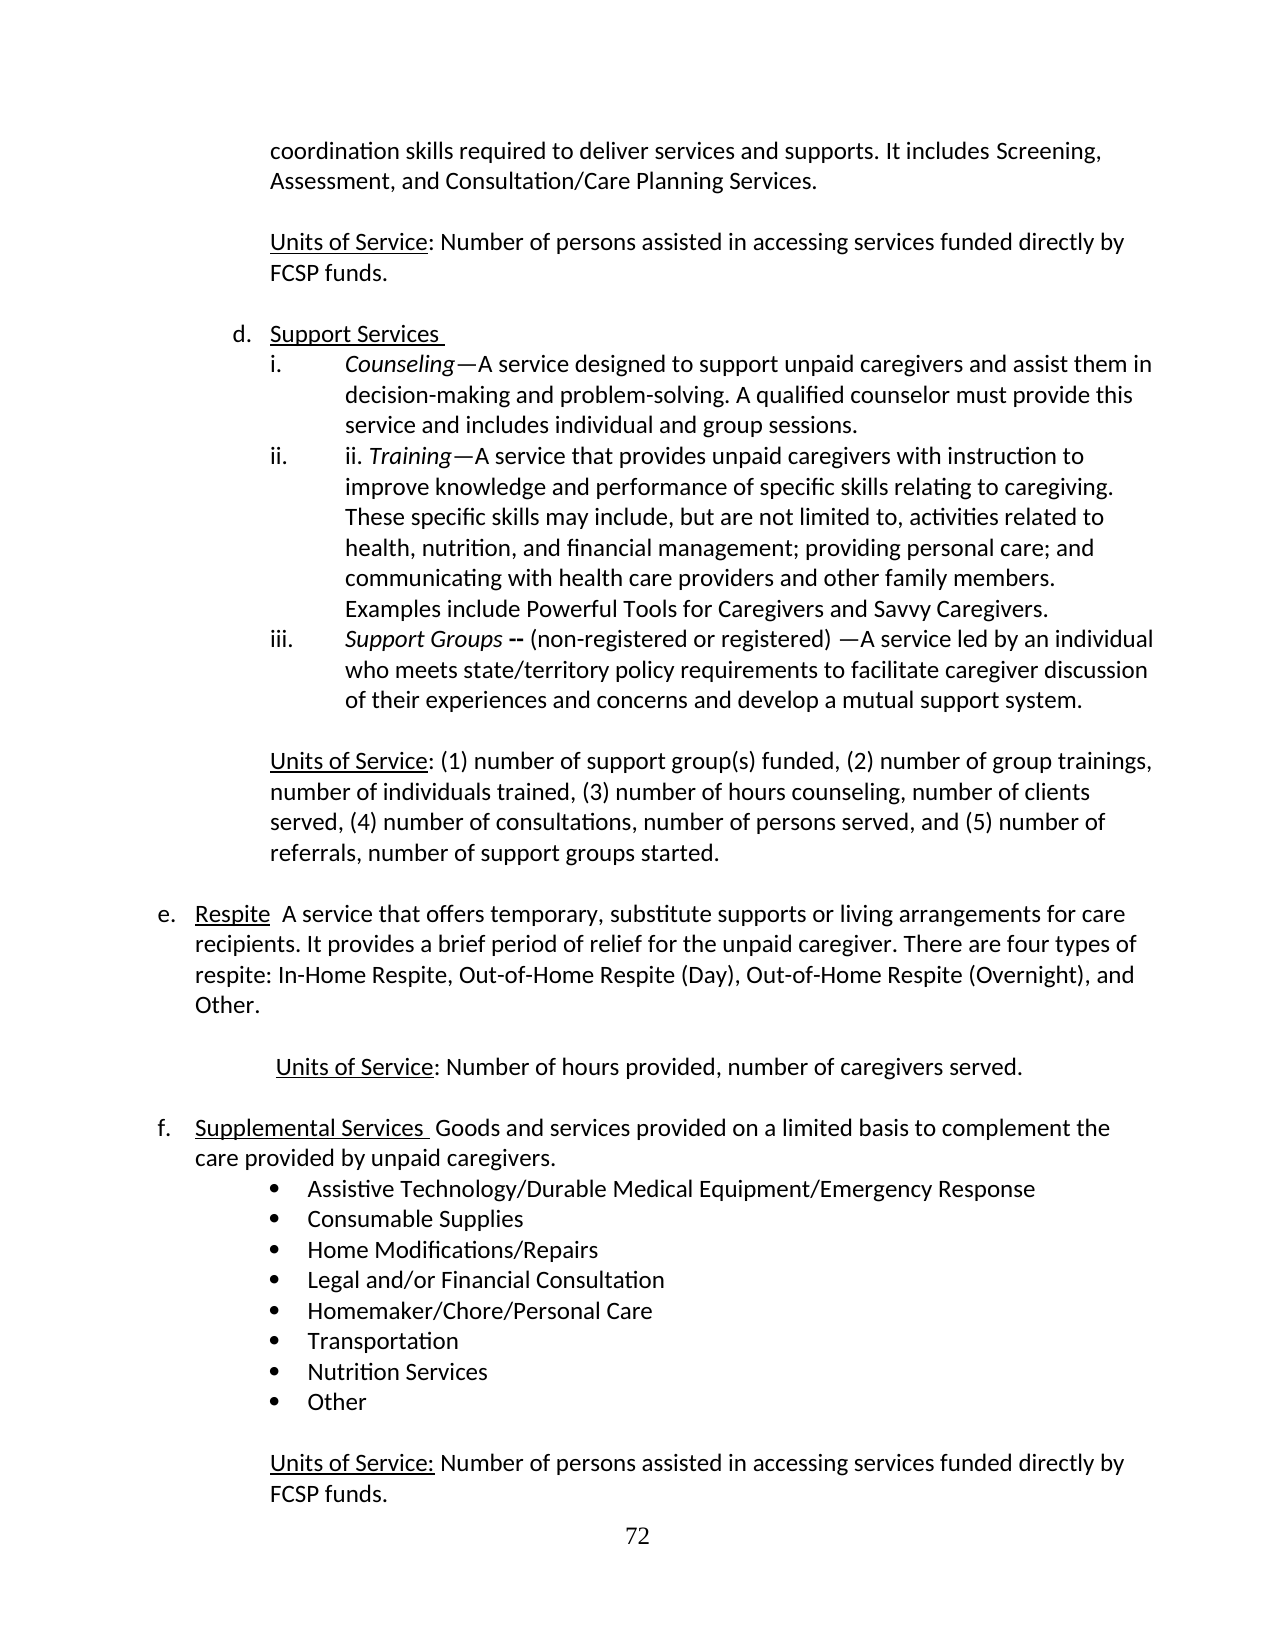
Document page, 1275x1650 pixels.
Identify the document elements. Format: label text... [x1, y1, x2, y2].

list Respite A service that offers temporary, substitute supports or living arrangements for care recipients. It provides a brief period of relief for the unpaid caregiver. There are four types of respite: In-Home Respite, Out-of-Home Respite (Day), Out-of-Home Respite (Overnight), and Other. [157, 898, 1155, 1020]
list Homemaker/Chore/Personal Care [270, 1295, 1155, 1325]
list Nutrition Services [270, 1356, 1155, 1386]
list Consumable Supplies [270, 1203, 1155, 1234]
list Support Groups -- (non-registered or registered) —A service led by an individual who meets state/territory policy requirements to facilitate caregiver discussion of their experiences and concerns and develop a mutual support system. [270, 623, 1155, 715]
list Other [270, 1386, 1155, 1417]
list Home Modifications/Repairs [270, 1234, 1155, 1264]
list Assistive Technology/Durable Medical Equipment/Emergency Response [270, 1173, 1155, 1203]
text Units of Service: Number of persons assisted in accessing services funded directly by FCSP funds. [270, 1447, 1155, 1508]
text Units of Service: Number of hours provided, number of caregivers served. [195, 1051, 1155, 1081]
list Supplemental Services Goods and services provided on a limited basis to complement the care provided by unpaid caregivers. [157, 1112, 1155, 1173]
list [232, 135, 1155, 196]
list Counseling—A service designed to support unpaid caregivers and assist them in decision-making and problem-solving. A qualified counselor must provide this service and includes individual and group sessions. [270, 349, 1155, 440]
text Units of Service: (1) number of support group(s) funded, (2) number of group trainings, number of individuals trained, (3) number of hours counseling, number of clients served, (4) number of consultations, number of persons served, and (5) number of referrals, number of support groups started. [270, 745, 1155, 867]
list Support Services [232, 318, 1155, 349]
text Units of Service: Number of persons assisted in accessing services funded directly by FCSP funds. [270, 227, 1155, 288]
list Transportation [270, 1325, 1155, 1356]
list ii. Training—A service that provides unpaid caregivers with instruction to improve knowledge and performance of specific skills relating to caregiving. These specific skills may include, but are not limited to, activities related to health, nutrition, and financial management; providing personal care; and communicating with health care providers and other family members. Examples include Powerful Tools for Caregivers and Savvy Caregivers. [270, 440, 1155, 623]
list Legal and/or Financial Consultation [270, 1264, 1155, 1295]
